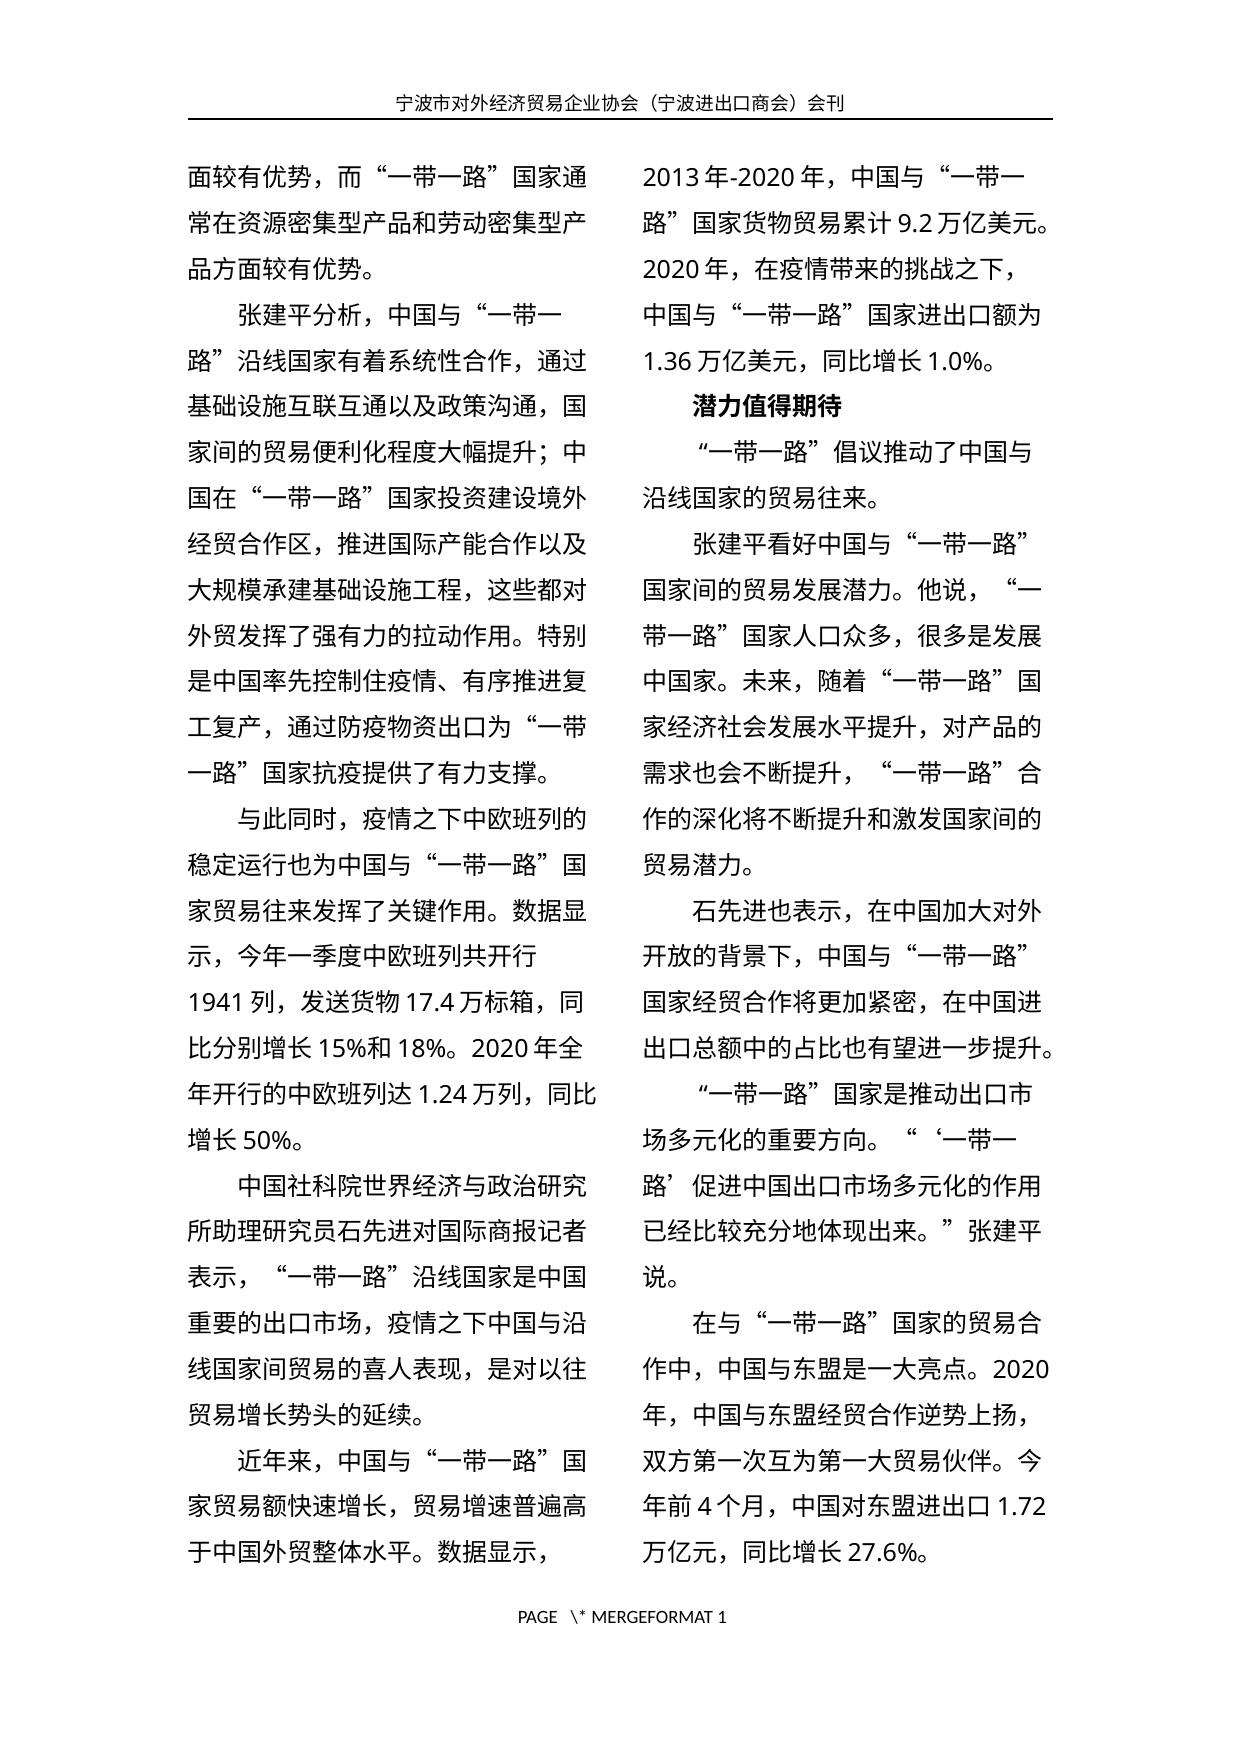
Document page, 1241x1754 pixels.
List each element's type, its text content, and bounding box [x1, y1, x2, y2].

text 潜力值得期待 [642, 379, 1053, 425]
text 近年来，中国与“一带一路”国家贸易额快速增长，贸易增速普遍高于中国外贸整体水平。数据显示，2013年-2020年，中国与“一带一路”国家货物贸易累计9.2万亿美元。2020年，在疫情带来的挑战之下，中国与“一带一路”国家进出口额为1.36万亿美元，同比增长1.0%。 [642, 150, 1053, 379]
text 近年来，中国与“一带一路”国家贸易额快速增长，贸易增速普遍高于中国外贸整体水平。数据显示，2013年-2020年，中国与“一带一路”国家货物贸易累计9.2万亿美元。2020年，在疫情带来的挑战之下，中国与“一带一路”国家进出口额为1.36万亿美元，同比增长1.0%。 [187, 1433, 598, 1571]
text 石先进也表示，在中国加大对外开放的背景下，中国与“一带一路”国家经贸合作将更加紧密，在中国进出口总额中的占比也有望进一步提升。 [642, 883, 1053, 1067]
text 张建平分析，中国与“一带一路”沿线国家有着系统性合作，通过基础设施互联互通以及政策沟通，国家间的贸易便利化程度大幅提升；中国在“一带一路”国家投资建设境外经贸合作区，推进国际产能合作以及大规模承建基础设施工程，这些都对外贸发挥了强有力的拉动作用。特别是中国率先控制住疫情、有序推进复工复产，通过防疫物资出口为“一带一路”国家抗疫提供了有力支撑。 [187, 287, 598, 792]
text 中国社科院世界经济与政治研究所助理研究员石先进对国际商报记者表示，“一带一路”沿线国家是中国重要的出口市场，疫情之下中国与沿线国家间贸易的喜人表现，是对以往贸易增长势头的延续。 [187, 1158, 598, 1433]
text 张建平看好中国与“一带一路”国家间的贸易发展潜力。他说，“一带一路”国家人口众多，很多是发展中国家。未来，随着“一带一路”国家经济社会发展水平提升，对产品的需求也会不断提升，“一带一路”合作的深化将不断提升和激发国家间的贸易潜力。 [642, 517, 1053, 883]
text “一带一路”国家是推动出口市场多元化的重要方向。“‘一带一路’促进中国出口市场多元化的作用已经比较充分地体现出来。”张建平说。 [642, 1067, 1053, 1296]
text 与此同时，疫情之下中欧班列的稳定运行也为中国与“一带一路”国家贸易往来发挥了关键作用。数据显示，今年一季度中欧班列共开行1941列，发送货物17.4万标箱，同比分别增长15%和18%。2020年全年开行的中欧班列达1.24万列，同比增长50%。 [187, 792, 598, 1158]
text 在与“一带一路”国家的贸易合作中，中国与东盟是一大亮点。2020年，中国与东盟经贸合作逆势上扬，双方第一次互为第一大贸易伙伴。今年前4个月，中国对东盟进出口1.72万亿元，同比增长27.6%。 [642, 1296, 1053, 1571]
text “一带一路”倡议推动了中国与沿线国家的贸易往来。 [642, 425, 1053, 517]
